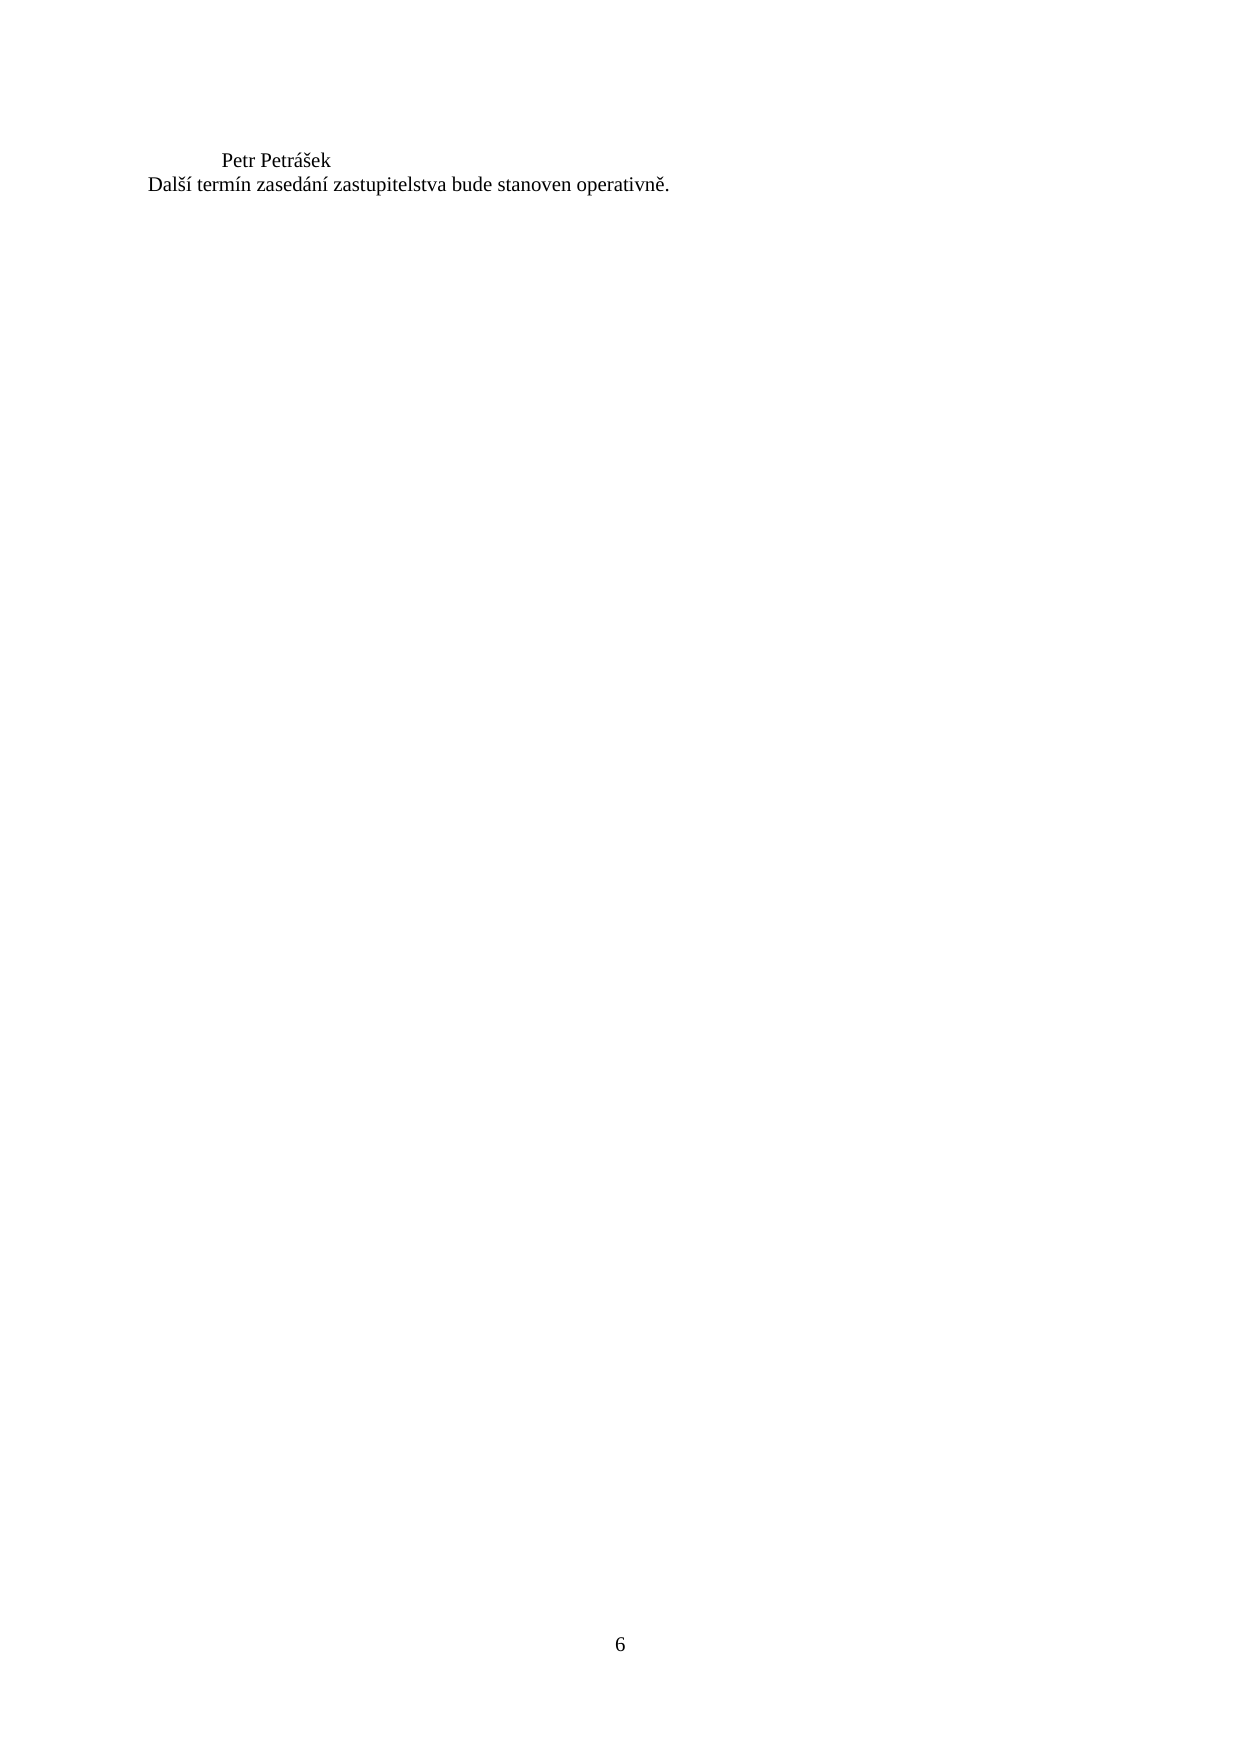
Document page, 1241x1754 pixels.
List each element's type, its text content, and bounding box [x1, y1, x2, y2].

text Další termín zasedání zastupitelstva bude stanoven operativně. [148, 172, 1093, 196]
text Petr Petrášek [148, 148, 1093, 172]
